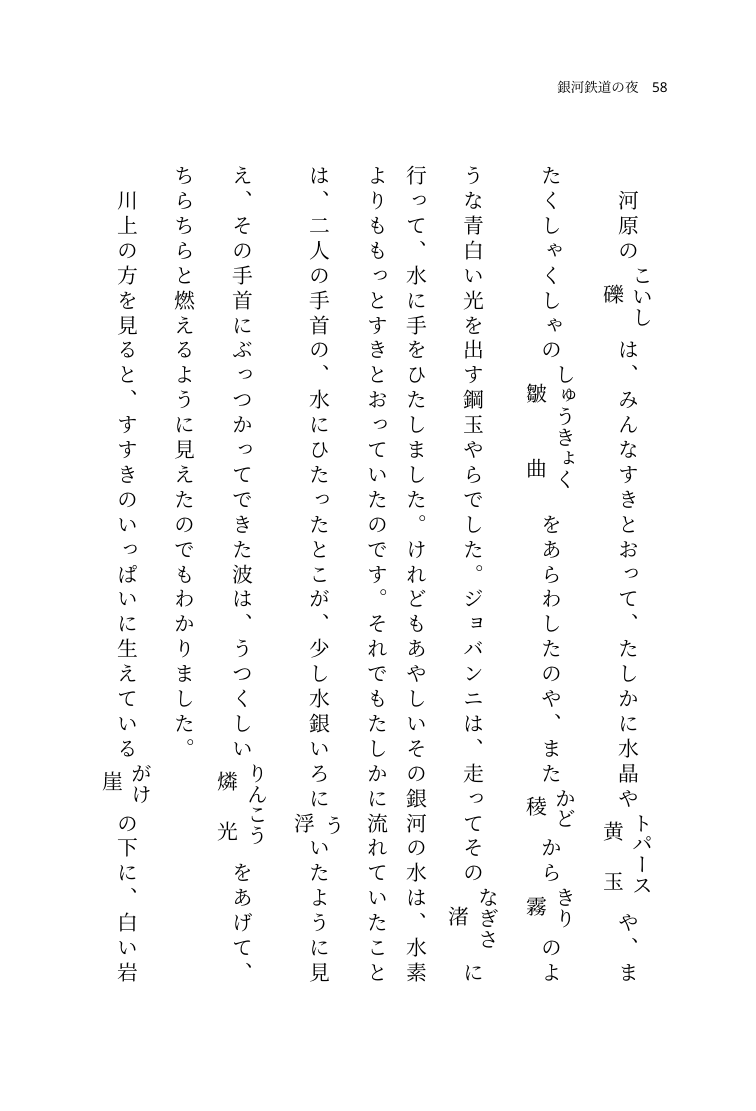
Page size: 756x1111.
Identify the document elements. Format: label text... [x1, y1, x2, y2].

text 川上の方を見ると、すすきのいっぱいに生えているの下に、白い岩が、まるで運動場のように平らに川に沿って出ているのでした。そこに小さな五六人の人かげが、何かり出すか埋めるかしているらしく、立ったりんだり、時々なにかの道具が、ピカッと光ったりしました。 [89, 165, 166, 987]
text 河原のは、みんなすきとおって、たしかに水晶やや、またくしゃくしゃのをあらわしたのや、またからのような青白い光を出す鋼玉やらでした。ジョバンニは、走ってそのに行って、水に手をひたしました。けれどもあやしいその銀河の水は、水素よりももっとすきとおっていたのです。それでもたしかに流れていたことは、二人の手首の、水にひたったとこが、少し水銀いろにいたように見え、その手首にぶっつかってできた波は、うつくしいをあげて、ちらちらと燃えるように見えたのでもわかりました。 [166, 165, 667, 987]
